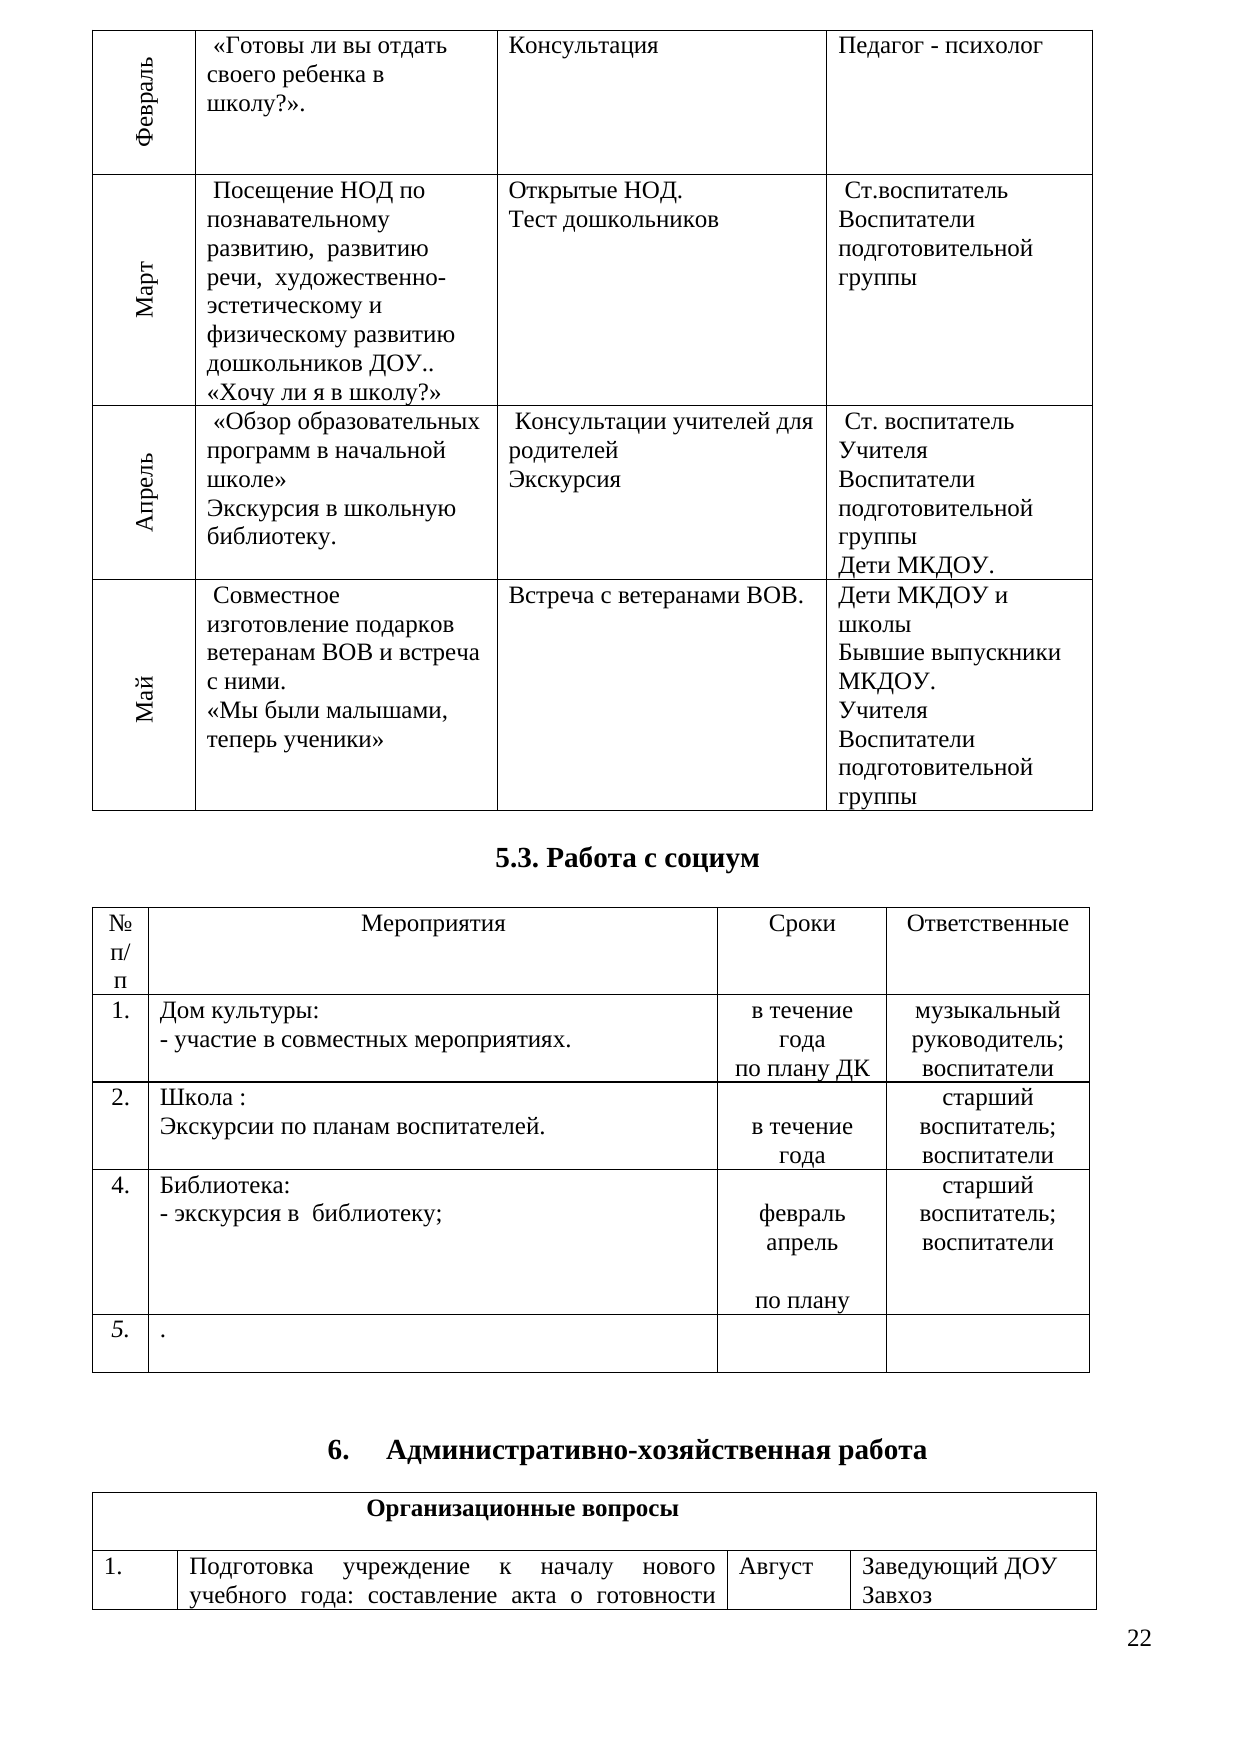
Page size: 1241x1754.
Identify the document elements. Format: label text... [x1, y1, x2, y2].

table_cell 5. [93, 1315, 148, 1372]
table_cell 2. [93, 1083, 148, 1169]
table_cell «Готовы ли вы отдать своего ребенка в школу?». [196, 31, 497, 174]
table_cell [887, 1315, 1089, 1372]
table_cell Ст. воспитатель Учителя Воспитатели подготовительной группы Дети МКДОУ. [827, 406, 1092, 579]
table_header Мероприятия [149, 908, 717, 994]
table_cell Встреча с ветеранами ВОВ. [498, 580, 826, 810]
table_cell 4. [93, 1170, 148, 1313]
table_header Организационные вопросы [93, 1493, 1096, 1550]
table_header Ответственные [887, 908, 1089, 994]
table_cell Открытые НОД. Тест дошкольников [498, 175, 826, 405]
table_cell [851, 1551, 1096, 1609]
table_cell Посещение НОД по познавательному развитию, развитию речи, художественно-эстетическому и физическому развитию дошкольников ДОУ.. «Хочу ли я в школу?» [196, 175, 497, 405]
table_cell Консультации учителей для родителей Экскурсия [498, 406, 826, 579]
table_cell «Обзор образовательных программ в начальной школе» Экскурсия в школьную библиотеку. [196, 406, 497, 579]
table_cell старший воспитатель; воспитатели [887, 1170, 1089, 1313]
table_header Сроки [718, 908, 886, 994]
table_cell [718, 1315, 886, 1372]
table_cell старший воспитатель; воспитатели [887, 1083, 1089, 1169]
table_cell Ст.воспитатель Воспитатели подготовительной группы [827, 175, 1092, 405]
table_header № п/п [93, 908, 148, 994]
table_cell в течение года по плану ДК [718, 995, 886, 1081]
table_cell Май [93, 580, 195, 810]
table_cell Август [728, 1551, 850, 1609]
table_cell музыкальный руководитель; воспитатели [887, 995, 1089, 1081]
table_cell Дом культуры: - участие в совместных мероприятиях. [149, 995, 717, 1081]
table_cell Февраль [93, 31, 195, 174]
table_cell 1. [93, 995, 148, 1081]
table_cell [178, 1551, 727, 1609]
table_cell Педагог - психолог [827, 31, 1092, 174]
table_cell . [149, 1315, 717, 1372]
table_cell 1. [93, 1551, 177, 1609]
table_cell Консультация [498, 31, 826, 174]
table_cell Совместное изготовление подарков ветеранам ВОВ и встреча с ними. «Мы были малышами, теперь ученики» [196, 580, 497, 810]
table_cell Дети МКДОУ и школы Бывшие выпускники МКДОУ. Учителя Воспитатели подготовительной группы [827, 580, 1092, 810]
table_cell Библиотека: - экскурсия в библиотеку; [149, 1170, 717, 1313]
table_cell Март [93, 175, 195, 405]
table_cell Школа : Экскурсии по планам воспитателей. [149, 1083, 717, 1169]
table_cell Апрель [93, 406, 195, 579]
text 5.3. Работа с социум [103, 840, 1152, 873]
table_cell в течение года [718, 1083, 886, 1169]
text 6. Административно-хозяйственная работа [103, 1432, 1152, 1466]
table_cell февраль апрель по плану [718, 1170, 886, 1313]
